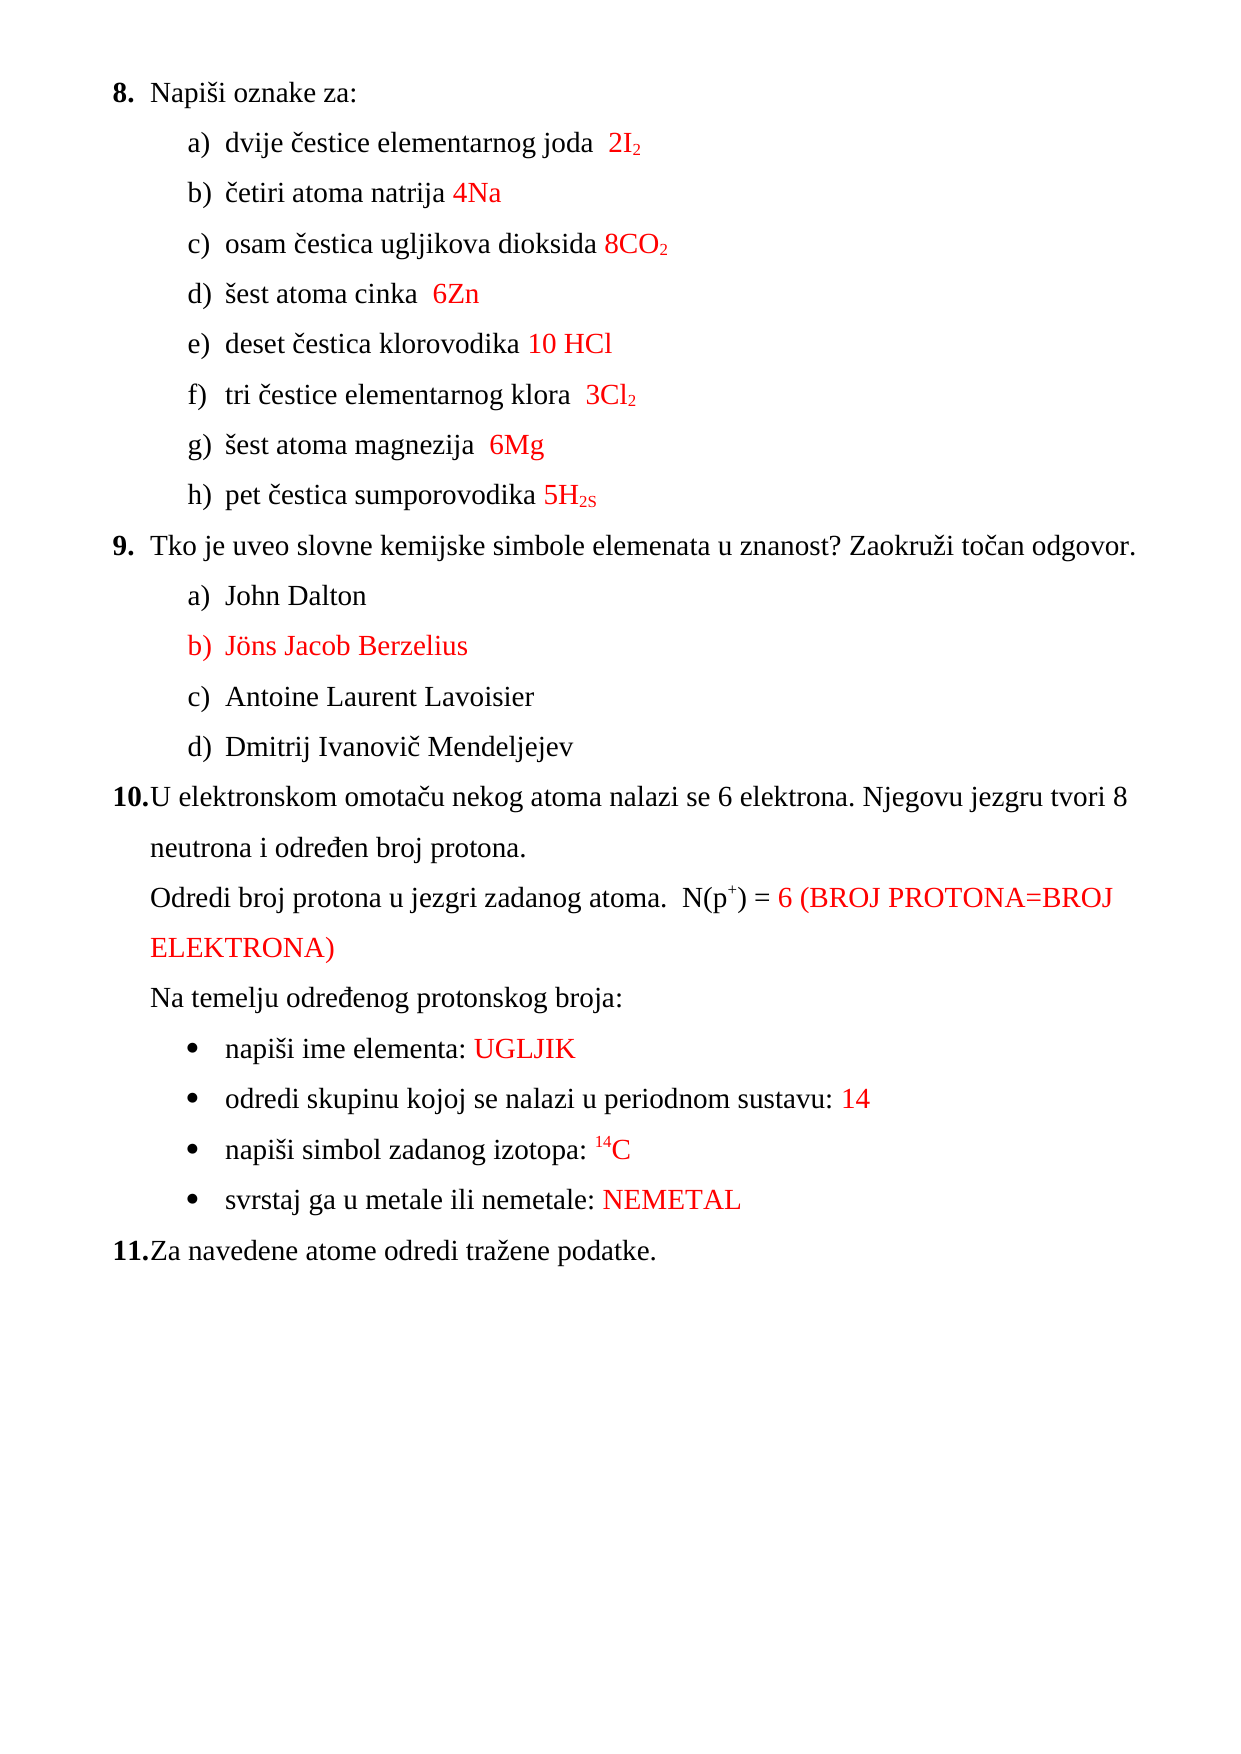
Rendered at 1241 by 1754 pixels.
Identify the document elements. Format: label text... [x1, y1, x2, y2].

list šest atoma magnezija 6Mg [187, 427, 1165, 461]
list šest atoma cinka 6Zn [187, 276, 1165, 310]
list osam čestica ugljikova dioksida 8CO2 [187, 226, 1165, 259]
list Dmitrij Ivanovič Mendeljejev [187, 729, 1165, 763]
list tri čestice elementarnog klora 3Cl2 [187, 377, 1165, 410]
list pet čestica sumporovodika 5H2S [187, 477, 1165, 511]
list deset čestica klorovodika 10 HCl [187, 327, 1165, 360]
list Na temelju određenog protonskog broja: [150, 981, 1165, 1014]
list odredi skupinu kojoj se nalazi u periodnom sustavu: 14 [187, 1081, 1165, 1115]
list napiši ime elementa: UGLJIK [187, 1031, 1165, 1064]
list Jöns Jacob Berzelius [187, 628, 1165, 662]
list John Dalton [187, 578, 1165, 612]
list svrstaj ga u metale ili nemetale: NEMETAL [187, 1182, 1165, 1216]
list napiši simbol zadanog izotopa: 14C [187, 1132, 1165, 1165]
list Tko je uveo slovne kemijske simbole elemenata u znanost? Zaokruži točan odgovor. [112, 528, 1165, 561]
list četiri atoma natrija 4Na [187, 176, 1165, 209]
list dvije čestice elementarnog joda 2I2 [187, 125, 1165, 159]
list Napiši oznake za: [112, 75, 1165, 108]
list U elektronskom omotaču nekog atoma nalazi se 6 elektrona. Njegovu jezgru tvori 8 neutrona i određen broj protona. [112, 779, 1165, 863]
list Antoine Laurent Lavoisier [187, 679, 1165, 712]
list Za navedene atome odredi tražene podatke. [112, 1233, 1165, 1266]
list Odredi broj protona u jezgri zadanog atoma. N(p+) = 6 (BROJ PROTONA=BROJ ELEKTRONA) [150, 880, 1165, 964]
